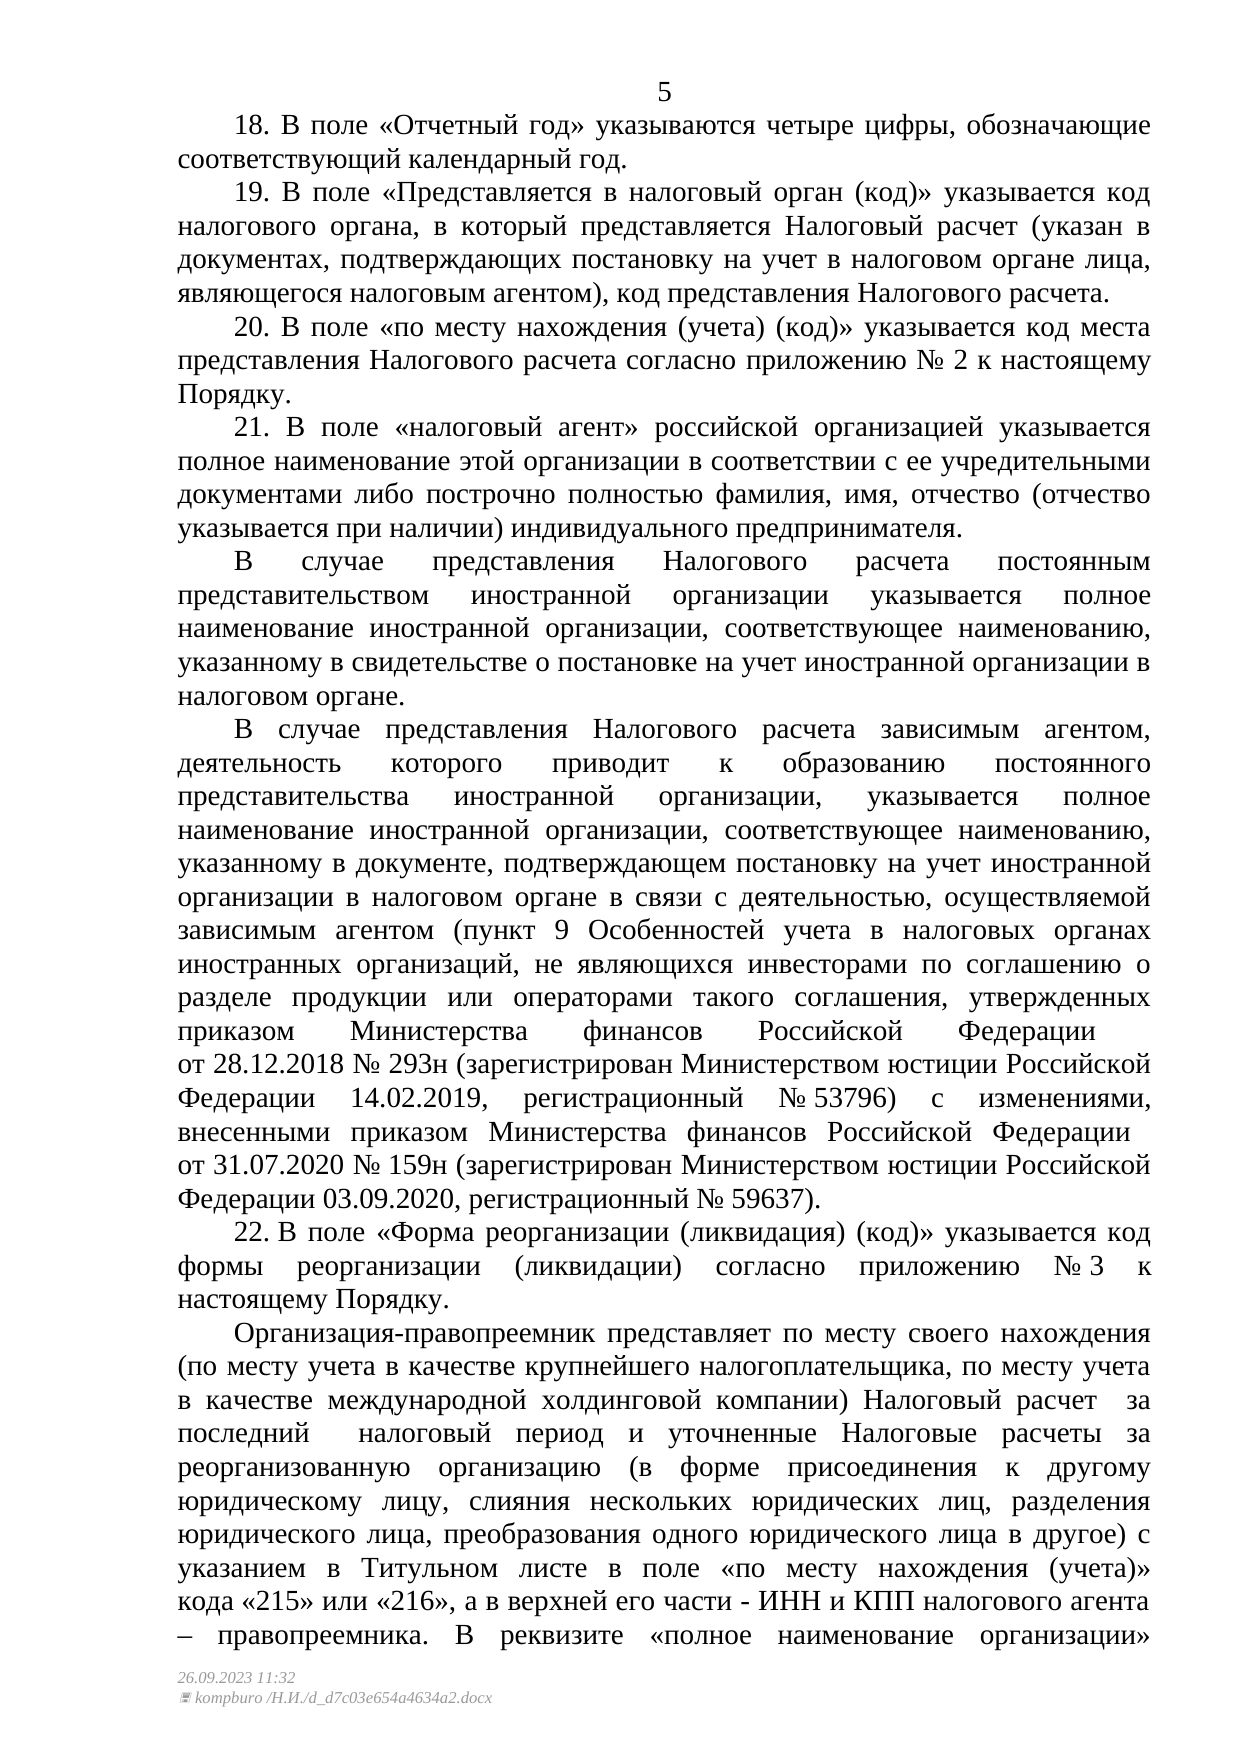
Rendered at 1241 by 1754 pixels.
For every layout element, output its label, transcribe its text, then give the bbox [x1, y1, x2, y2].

text 18. В поле «Отчетный год» указываются четыре цифры, обозначающие соответствующий календарный год. [177, 107, 1152, 174]
text В случае представления Налогового расчета постоянным представительством иностранной организации указывается полное наименование иностранной организации, соответствующее наименованию, указанному в свидетельстве о постановке на учет иностранной организации в налоговом органе. [177, 543, 1152, 711]
text 19. В поле «Представляется в налоговый орган (код)» указывается код налогового органа, в который представляется Налоговый расчет (указан в документах, подтверждающих постановку на учет в налоговом органе лица, являющегося налоговым агентом), код представления Налогового расчета. [177, 174, 1152, 309]
text 21. В поле «налоговый агент» российской организацией указывается полное наименование этой организации в соответствии с ее учредительными документами либо построчно полностью фамилия, имя, отчество (отчество указывается при наличии) индивидуального предпринимателя. [177, 409, 1152, 543]
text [177, 1315, 1152, 1650]
text В случае представления Налогового расчета зависимым агентом, деятельность которого приводит к образованию постоянного представительства иностранной организации, указывается полное наименование иностранной организации, соответствующее наименованию, указанному в документе, подтверждающем постановку на учет иностранной организации в налоговом органе в связи с деятельностью, осуществляемой зависимым агентом (пункт 9 Особенностей учета в налоговых органах иностранных организаций, не являющихся инвесторами по соглашению о разделе продукции или операторами такого соглашения, утвержденных приказом Министерства финансов Российской Федерации от 28.12.2018 № 293н (зарегистрирован Министерством юстиции Российской Федерации 14.02.2019, регистрационный № 53796) с изменениями, внесенными приказом Министерства финансов Российской Федерации от 31.07.2020 № 159н (зарегистрирован Министерством юстиции Российской Федерации 03.09.2020, регистрационный № 59637). [177, 711, 1152, 1214]
text 20. В поле «по месту нахождения (учета) (код)» указывается код места представления Налогового расчета согласно приложению № 2 к настоящему Порядку. [177, 309, 1152, 409]
text 22. В поле «Форма реорганизации (ликвидация) (код)» указывается код формы реорганизации (ликвидации) согласно приложению № 3 к настоящему Порядку. [177, 1214, 1152, 1315]
